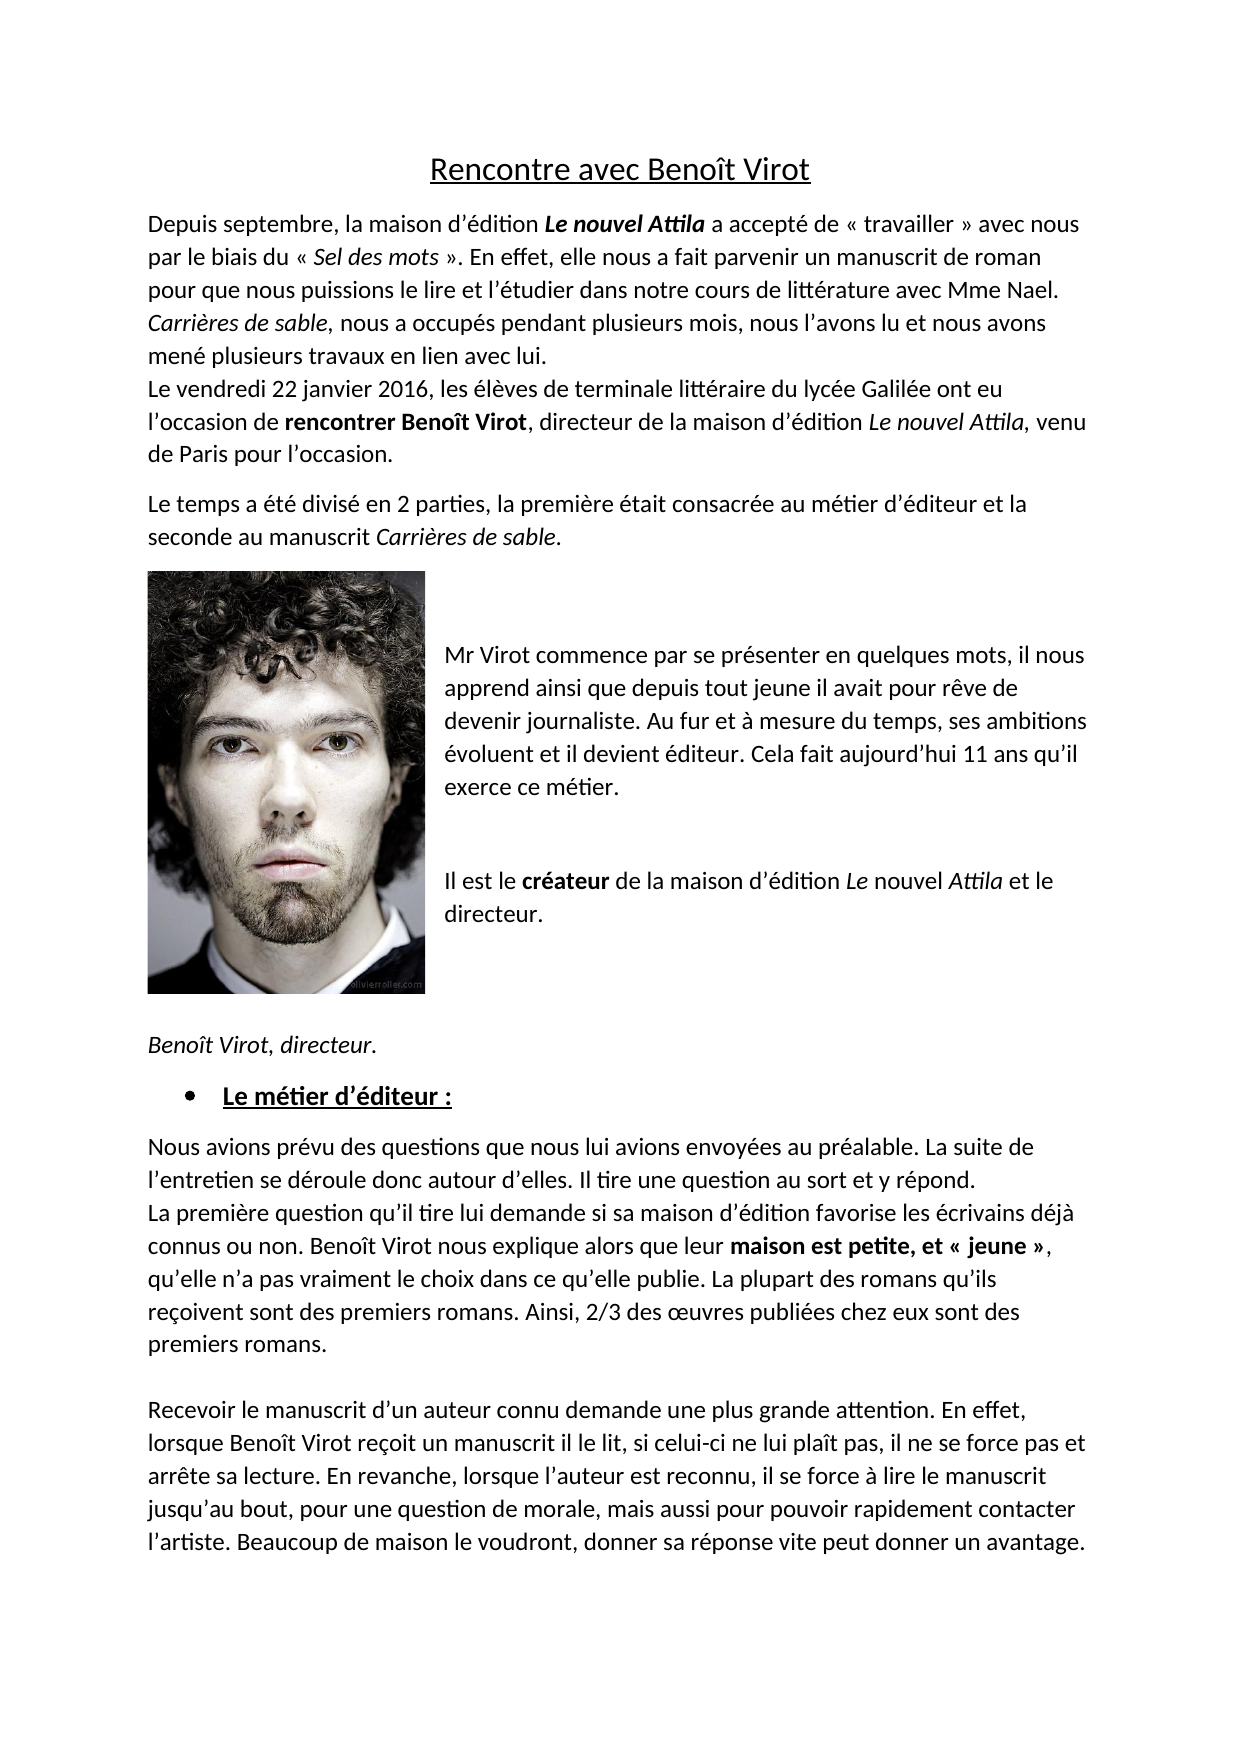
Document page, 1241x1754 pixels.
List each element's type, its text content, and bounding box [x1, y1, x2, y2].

text Rencontre avec Benoît Virot [148, 148, 1093, 188]
text Depuis septembre, la maison d’édition Le nouvel Attila a accepté de « travailler » avec nous par le biais du « Sel des mots ». En effet, elle nous a fait parvenir un manuscrit de roman pour que nous puissions le lire et l’étudier dans notre cours de littérature avec Mme Nael. Carrières de sable, nous a occupés pendant plusieurs mois, nous l’avons lu et nous avons mené plusieurs travaux en lien avec lui. Le vendredi 22 janvier 2016, les élèves de terminale littéraire du lycée Galilée ont eu l’occasion de rencontrer Benoît Virot, directeur de la maison d’édition Le nouvel Attila, venu de Paris pour l’occasion. [148, 208, 1093, 469]
text Mr Virot commence par se présenter en quelques mots, il nous apprend ainsi que depuis tout jeune il avait pour rêve de devenir journaliste. Au fur et à mesure du temps, ses ambitions évoluent et il devient éditeur. Cela fait aujourd’hui 11 ans qu’il exerce ce métier. Il est le créateur de la maison d’édition Le nouvel Attila et le directeur. [426, 639, 1093, 959]
text Nous avions prévu des questions que nous lui avions envoyées au préalable. La suite de l’entretien se déroule donc autour d’elles. Il tire une question au sort et y répond. La première question qu’il tire lui demande si sa maison d’édition favorise les écrivains déjà connus ou non. Benoît Virot nous explique alors que leur maison est petite, et « jeune », qu’elle n’a pas vraiment le choix dans ce qu’elle publie. La plupart des romans qu’ils reçoivent sont des premiers romans. Ainsi, 2/3 des œuvres publiées chez eux sont des premiers romans. Recevoir le manuscrit d’un auteur connu demande une plus grande attention. En effet, lorsque Benoît Virot reçoit un manuscrit il le lit, si celui-ci ne lui plaît pas, il ne se force pas et arrête sa lecture. En revanche, lorsque l’auteur est reconnu, il se force à lire le manuscrit jusqu’au bout, pour une question de morale, mais aussi pour pouvoir rapidement contacter l’artiste. Beaucoup de maison le voudront, donner sa réponse vite peut donner un avantage. [148, 1131, 1093, 1557]
list Le métier d’éditeur : [185, 1079, 1093, 1112]
text Le temps a été divisé en 2 parties, la première était consacrée au métier d’éditeur et la seconde au manuscrit Carrières de sable. [148, 488, 1093, 552]
text Benoît Virot, directeur. [148, 977, 1093, 1060]
picture [147, 571, 426, 994]
